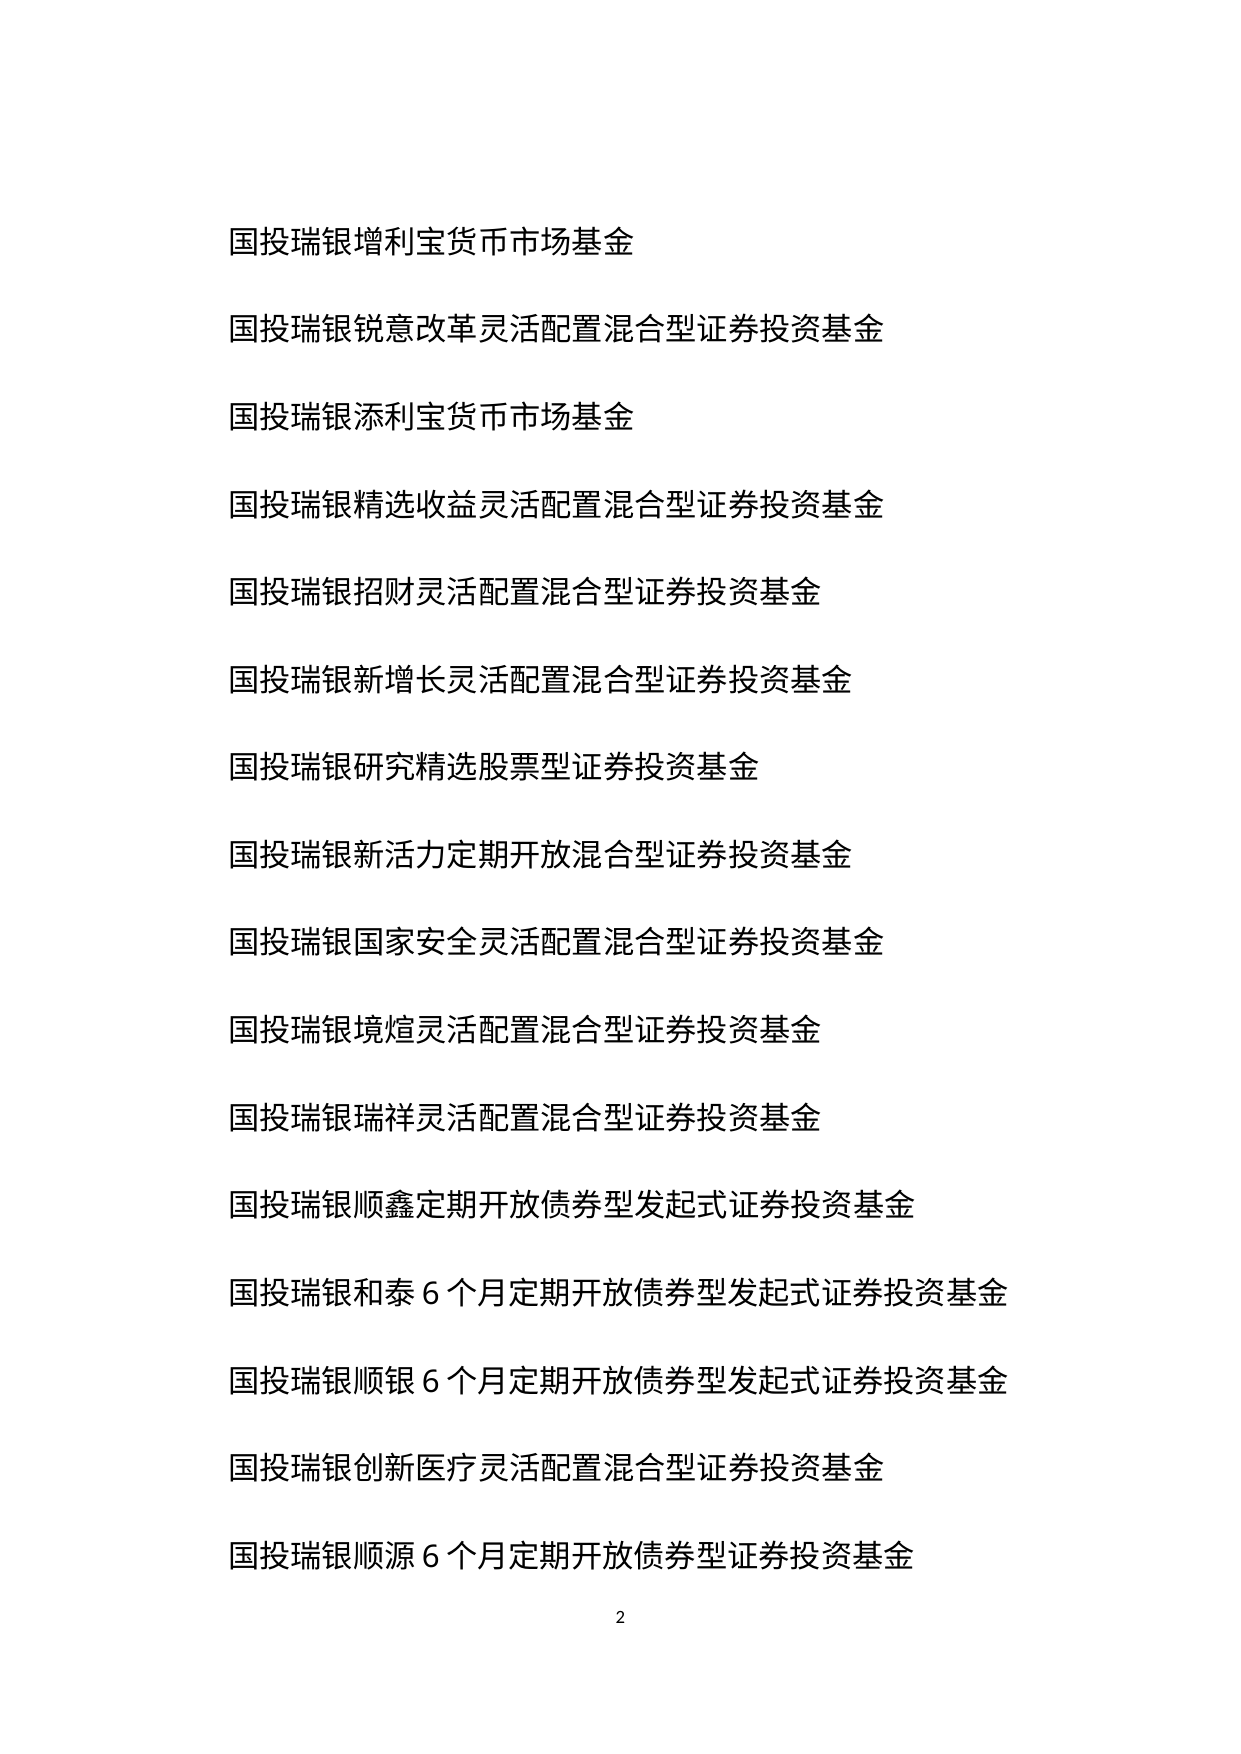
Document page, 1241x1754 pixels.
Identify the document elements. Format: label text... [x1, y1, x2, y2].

text 国投瑞银增利宝货币市场基金 [165, 207, 1075, 272]
text 国投瑞银新活力定期开放混合型证券投资基金 [165, 820, 1075, 885]
text 国投瑞银瑞祥灵活配置混合型证券投资基金 [165, 1083, 1075, 1148]
text 国投瑞银研究精选股票型证券投资基金 [165, 733, 1075, 798]
text 国投瑞银招财灵活配置混合型证券投资基金 [165, 557, 1075, 622]
text 国投瑞银创新医疗灵活配置混合型证券投资基金 [165, 1434, 1075, 1499]
text 国投瑞银锐意改革灵活配置混合型证券投资基金 [165, 294, 1075, 359]
text 国投瑞银顺鑫定期开放债券型发起式证券投资基金 [165, 1171, 1075, 1236]
text 国投瑞银新增长灵活配置混合型证券投资基金 [165, 645, 1075, 710]
text 国投瑞银顺源6个月定期开放债券型证券投资基金 [165, 1521, 1075, 1586]
text 国投瑞银境煊灵活配置混合型证券投资基金 [165, 995, 1075, 1060]
text 国投瑞银和泰6个月定期开放债券型发起式证券投资基金 [165, 1258, 1075, 1323]
text 国投瑞银国家安全灵活配置混合型证券投资基金 [165, 908, 1075, 973]
text 国投瑞银顺银6个月定期开放债券型发起式证券投资基金 [165, 1346, 1075, 1411]
text 国投瑞银添利宝货币市场基金 [165, 382, 1075, 447]
text 国投瑞银精选收益灵活配置混合型证券投资基金 [165, 470, 1075, 535]
